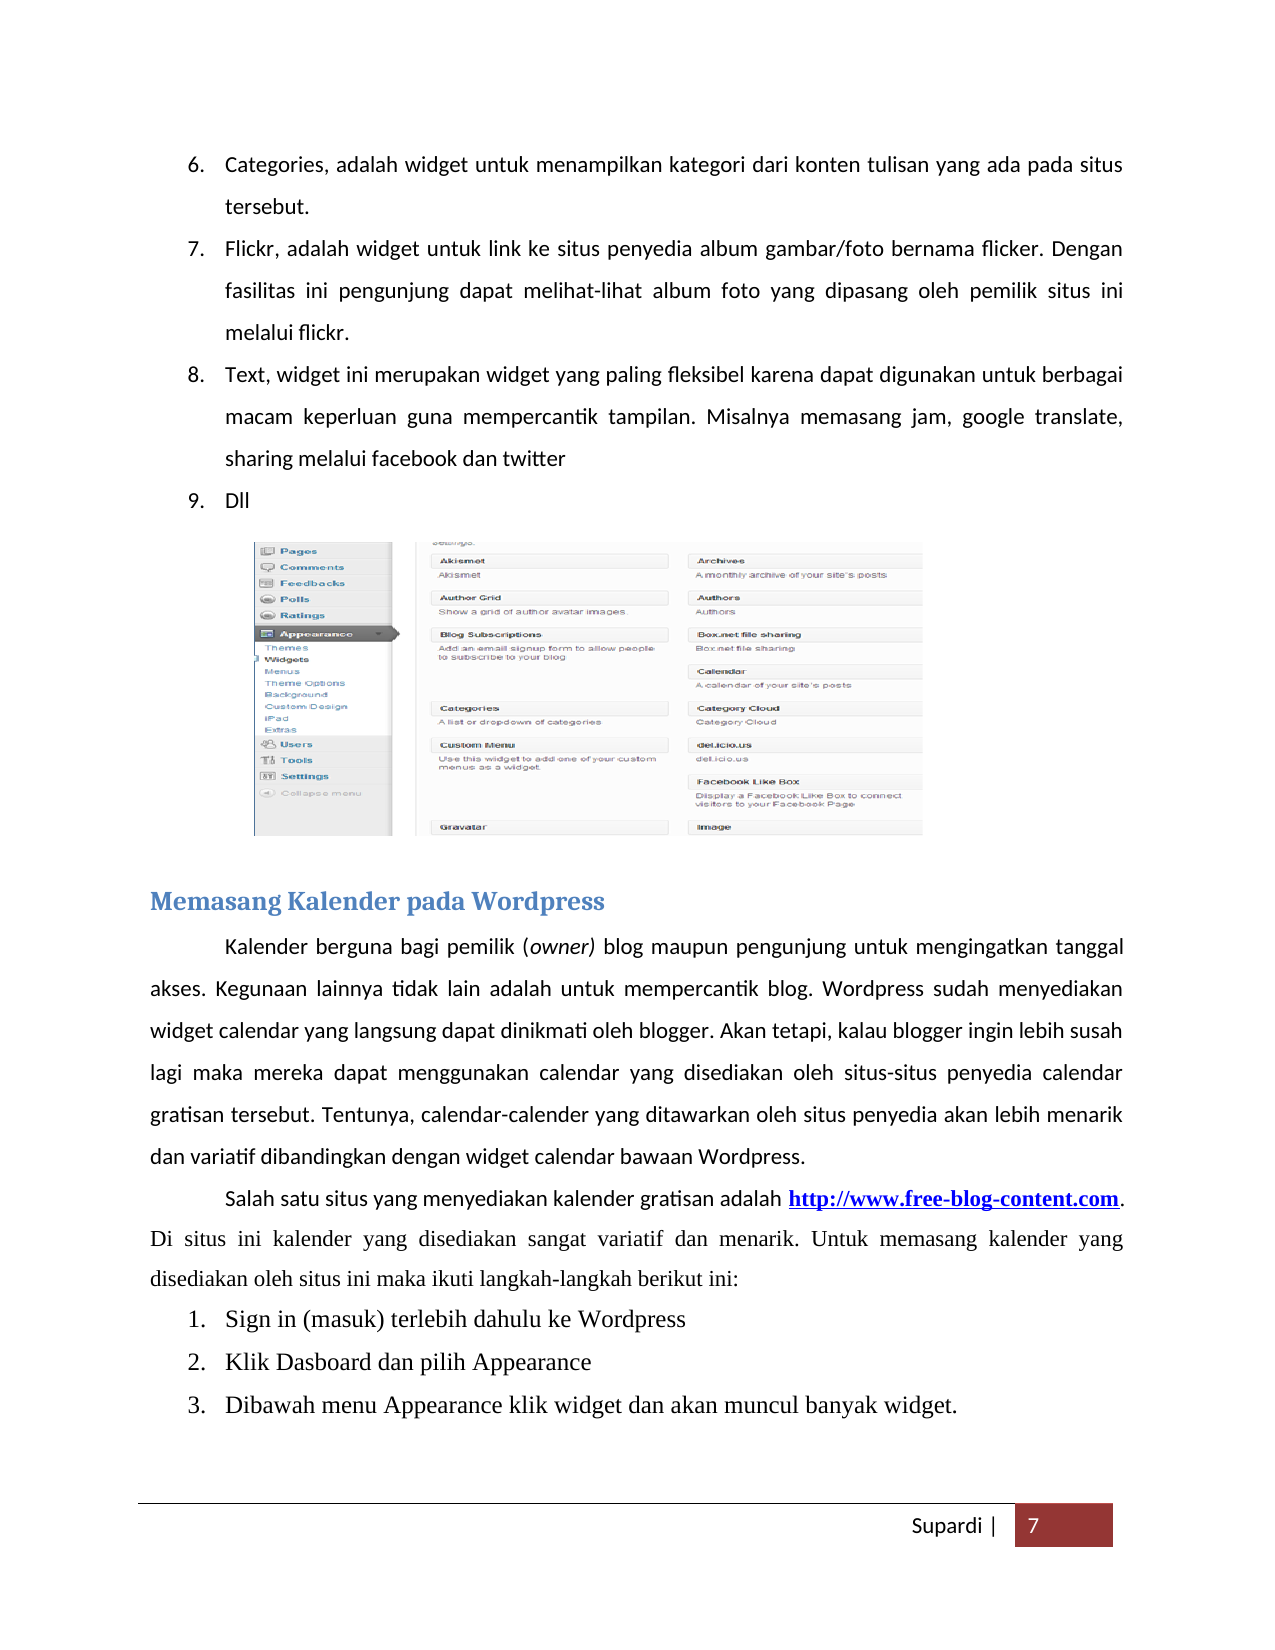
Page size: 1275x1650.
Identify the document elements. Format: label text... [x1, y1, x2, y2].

list Categories, adalah widget untuk menampilkan kategori dari konten tulisan yang ada pada situs tersebut. [187, 150, 1125, 220]
list Sign in (masuk) terlebih dahulu ke Wordpress [187, 1304, 1125, 1333]
list Dibawah menu Appearance klik widget dan akan muncul banyak widget. [187, 1390, 1125, 1419]
list Flickr, adalah widget untuk link ke situs penyedia album gambar/foto bernama flicker. Dengan fasilitas ini pengunjung dapat melihat-lihat album foto yang dipasang oleh pemilik situs ini melalui flickr. [187, 234, 1125, 346]
text Kalender berguna bagi pemilik (owner) blog maupun pengunjung untuk mengingatkan tanggal akses. Kegunaan lainnya tidak lain adalah untuk mempercantik blog. Wordpress sudah menyediakan widget calendar yang langsung dapat dinikmati oleh blogger. Akan tetapi, kalau blogger ingin lebih susah lagi maka mereka dapat menggunakan calendar yang disediakan oleh situs-situs penyedia calendar gratisan tersebut. Tentunya, calendar-calender yang ditawarkan oleh situs penyedia akan lebih menarik dan variatif dibandingkan dengan widget calendar bawaan Wordpress. [150, 932, 1125, 1170]
picture [254, 542, 923, 836]
text Salah satu situs yang menyediakan kalender gratisan adalah http://www.free-blog-content.com. Di situs ini kalender yang disediakan sangat variatif dan menarik. Untuk memasang kalender yang disediakan oleh situs ini maka ikuti langkah-langkah berikut ini: [150, 1184, 1125, 1291]
list Text, widget ini merupakan widget yang paling fleksibel karena dapat digunakan untuk berbagai macam keperluan guna mempercantik tampilan. Misalnya memasang jam, google translate, sharing melalui facebook dan twitter [187, 360, 1125, 472]
list Dll [187, 486, 1125, 514]
list Klik Dasboard dan pilih Appearance [187, 1347, 1125, 1376]
